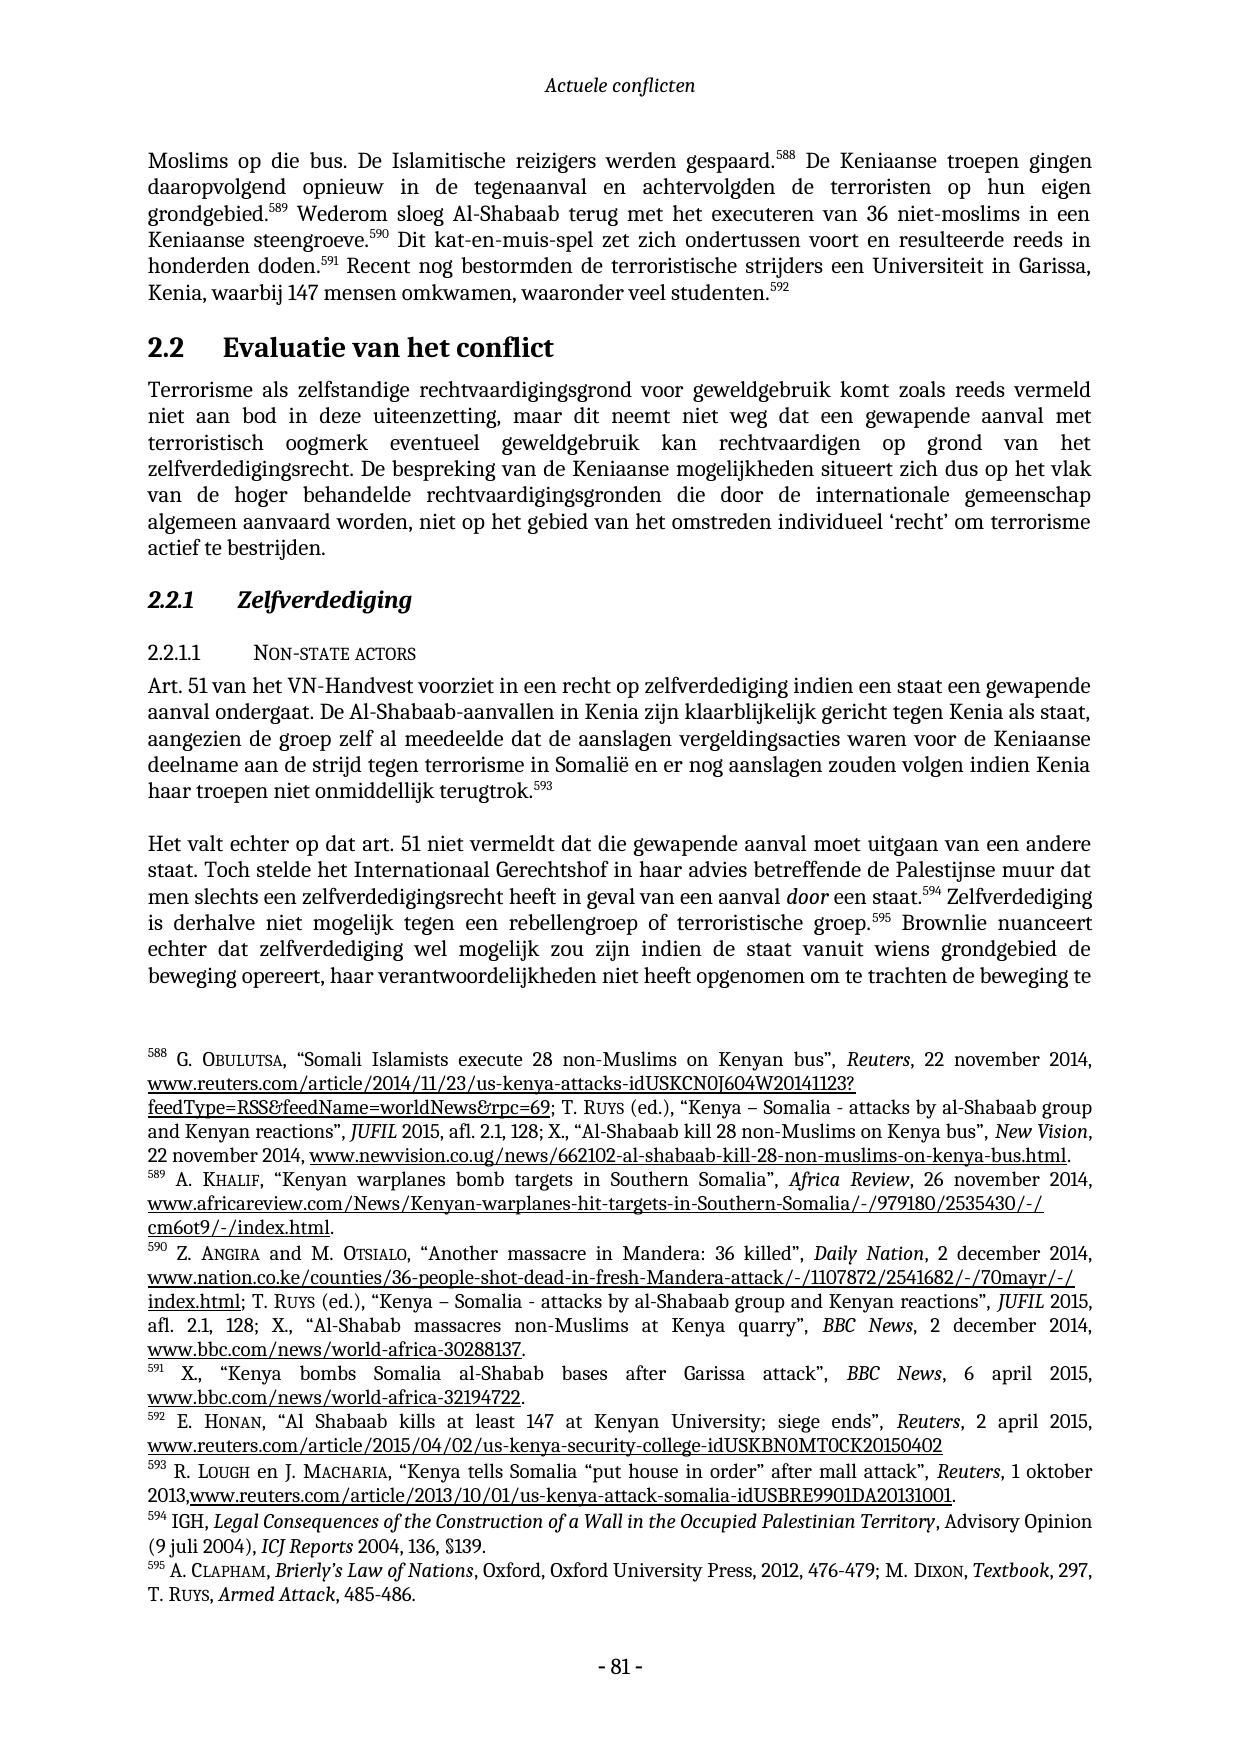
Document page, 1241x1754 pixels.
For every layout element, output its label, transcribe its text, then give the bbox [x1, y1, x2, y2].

text Terrorisme als zelfstandige rechtvaardigingsgrond voor geweldgebruik komt zoals reeds vermeld niet aan bod in deze uiteenzetting, maar dit neemt niet weg dat een gewapende aanval met terroristisch oogmerk eventueel geweldgebruik kan rechtvaardigen op grond van het zelfverdedigingsrecht. De bespreking van de Keniaanse mogelijkheden situeert zich dus op het vlak van de hoger behandelde rechtvaardigingsgronden die door de internationale gemeenschap algemeen aanvaard worden, niet op het gebied van het omstreden individueel ‘recht’ om terrorisme actief te bestrijden. [148, 377, 1092, 561]
subtitle Zelfverdediging [148, 586, 1092, 615]
text Het valt echter op dat art. 51 niet vermeldt dat die gewapende aanval moet uitgaan van een andere staat. Toch stelde het Internationaal Gerechtshof in haar advies betreffende de Palestijnse muur dat men slechts een zelfverdedigingsrecht heeft in geval van een aanval door een staat. Zelfverdediging is derhalve niet mogelijk tegen een rebellengroep of terroristische groep. Brownlie nuanceert echter dat zelfverdediging wel mogelijk zou zijn indien de staat vanuit wiens grondgebied de beweging opereert, haar verantwoordelijkheden niet heeft opgenomen om te trachten de beweging te onderdrukken. In concreto is het Al-Shabaab als onafhankelijke rebellengroep die de gewapende aanvallen uitvoerde, los van de Somalische regering. Bovendien kan Somalië niet verweten worden dat zij haar verantwoordelijkheden niet heeft opgenomen, aangezien zij reeds jarenlang in een continue strijd met Al-Shabaab verwikkeld is. Men moet dus besluiten dat zelfverdediging op basis van art. 51 VN-Handvest voor Kenia niet mogelijk is op grond van deze visie. [148, 831, 1092, 989]
subtitle Non-state actors [148, 640, 1092, 666]
subtitle Evaluatie van het conflict [148, 331, 1092, 364]
text Art. 51 van het VN-Handvest voorziet in een recht op zelfverdediging indien een staat een gewapende aanval ondergaat. De Al-Shabaab-aanvallen in Kenia zijn klaarblijkelijk gericht tegen Kenia als staat, aangezien de groep zelf al meedeelde dat de aanslagen vergeldingsacties waren voor de Keniaanse deelname aan de strijd tegen terrorisme in Somalië en er nog aanslagen zouden volgen indien Kenia haar troepen niet onmiddellijk terugtrok. [148, 673, 1092, 804]
text Kenia reageerde heftig op dit bloedbad. In het jaar volgend op de aanslag in Nairobi voerden Keniaanse troepen meerdere aanvallen uit op Al-Shabaab-kampen en doodden daarbij een groot aantal terroristische strijders. Als respons hierop lokten Al-Shabaab-militanten eind 2014 een Keniaanse bus in een hinderlaag net voor de grens met Somalië en executeerden daarbij alle niet-Moslims op die bus. De Islamitische reizigers werden gespaard. De Keniaanse troepen gingen daaropvolgend opnieuw in de tegenaanval en achtervolgden de terroristen op hun eigen grondgebied. Wederom sloeg Al-Shabaab terug met het executeren van 36 niet-moslims in een Keniaanse steengroeve. Dit kat-en-muis-spel zet zich ondertussen voort en resulteerde reeds in honderden doden. Recent nog bestormden de terroristische strijders een Universiteit in Garissa, Kenia, waarbij 147 mensen omkwamen, waaronder veel studenten. [148, 148, 1092, 306]
